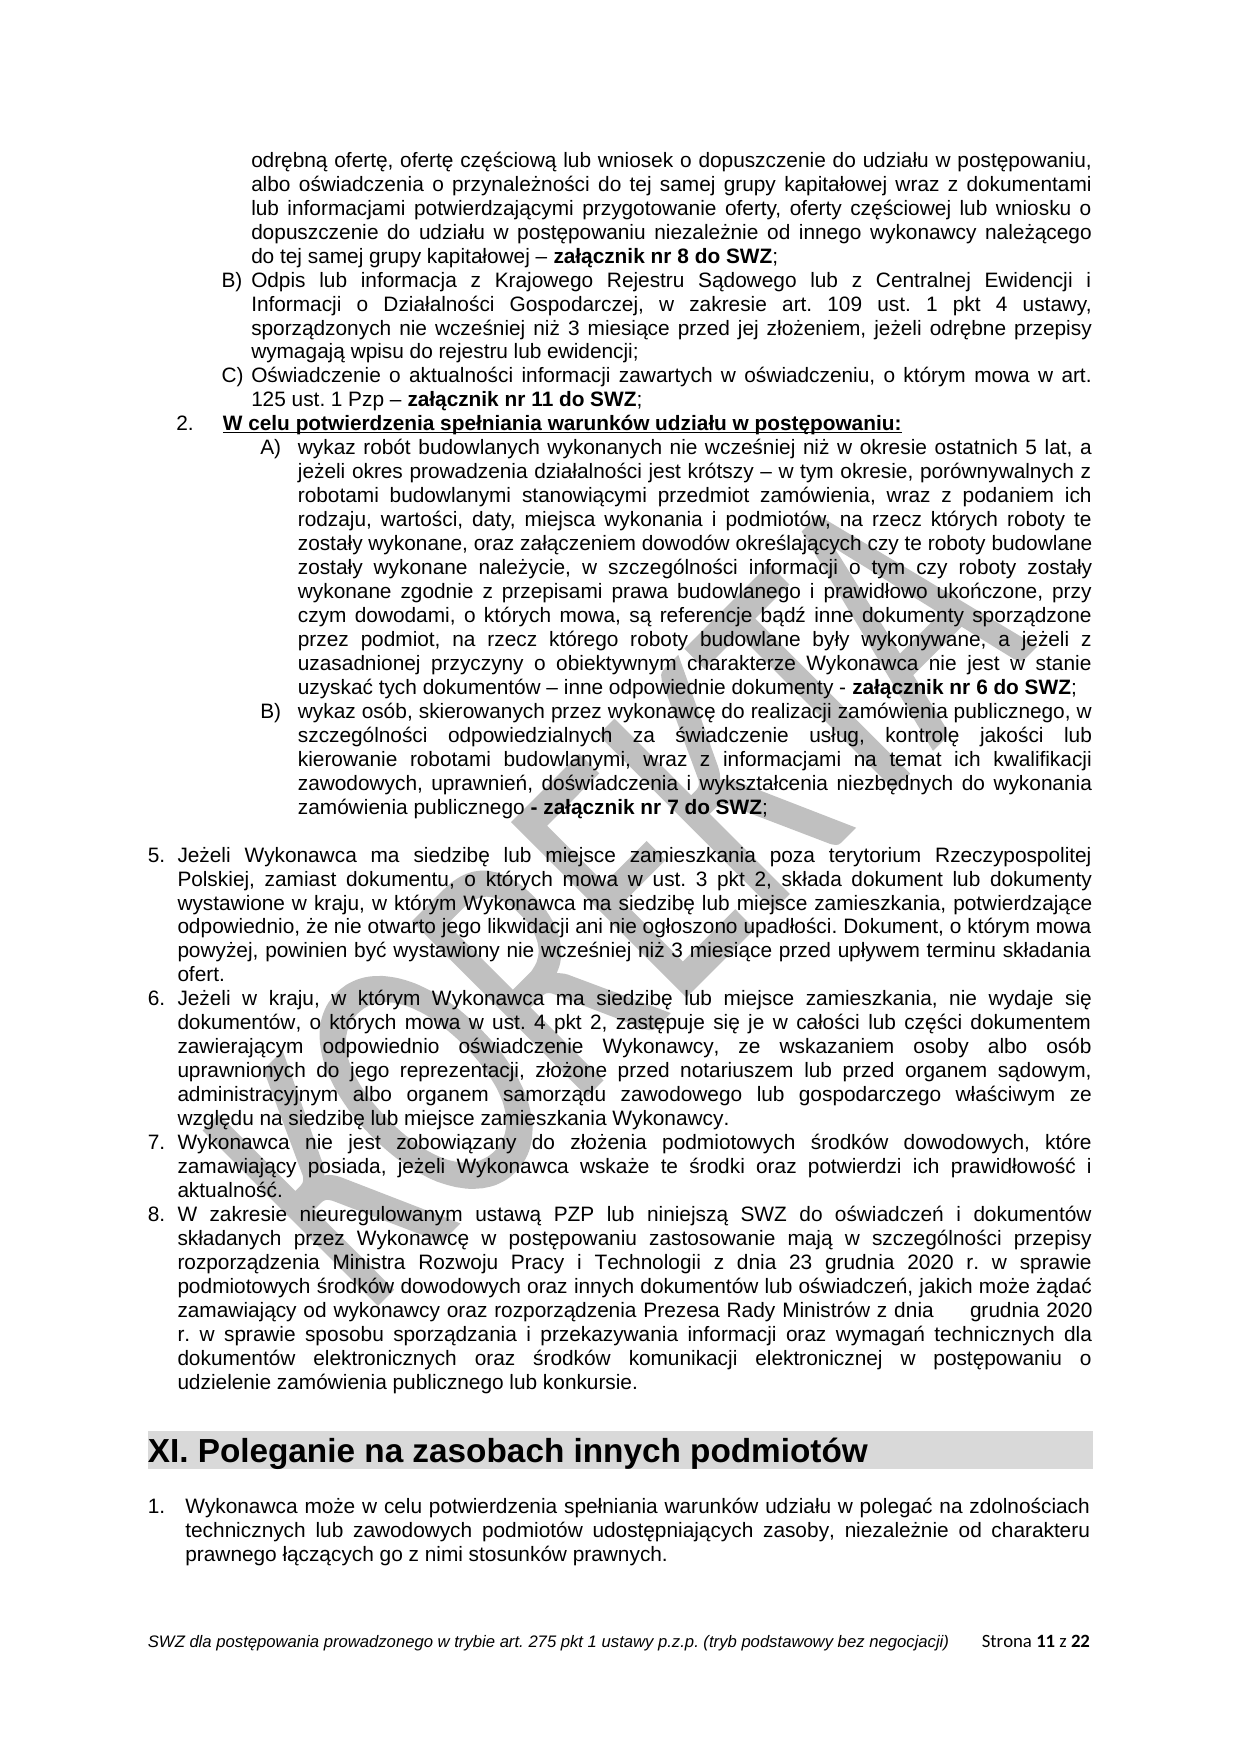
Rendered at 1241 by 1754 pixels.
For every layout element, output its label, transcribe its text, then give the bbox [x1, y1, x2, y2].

list Jeżeli Wykonawca ma siedzibę lub miejsce zamieszkania poza terytorium Rzeczypospolitej Polskiej, zamiast dokumentu, o których mowa w ust. 3 pkt 2, składa dokument lub dokumenty wystawione w kraju, w którym Wykonawca ma siedzibę lub miejsce zamieszkania, potwierdzające odpowiednio, że nie otwarto jego likwidacji ani nie ogłoszono upadłości. Dokument, o którym mowa powyżej, powinien być wystawiony nie wcześniej niż 3 miesiące przed upływem terminu składania ofert. [148, 842, 1093, 986]
list Odpis lub informacja z Krajowego Rejestru Sądowego lub z Centralnej Ewidencji i Informacji o Działalności Gospodarczej, w zakresie art. 109 ust. 1 pkt 4 ustawy, sporządzonych nie wcześniej niż 3 miesiące przed jej złożeniem, jeżeli odrębne przepisy wymagają wpisu do rejestru lub ewidencji; [221, 267, 1093, 363]
list Oświadczenie o aktualności informacji zawartych w oświadczeniu, o którym mowa w art. 125 ust. 1 Pzp – załącznik nr 11 do SWZ; [221, 363, 1093, 411]
list wykaz robót budowlanych wykonanych nie wcześniej niż w okresie ostatnich 5 lat, a jeżeli okres prowadzenia działalności jest krótszy – w tym okresie, porównywalnych z robotami budowlanymi stanowiącymi przedmiot zamówienia, wraz z podaniem ich rodzaju, wartości, daty, miejsca wykonania i podmiotów, na rzecz których roboty te zostały wykonane, oraz załączeniem dowodów określających czy te roboty budowlane zostały wykonane należycie, w szczególności informacji o tym czy roboty zostały wykonane zgodnie z przepisami prawa budowlanego i prawidłowo ukończone, przy czym dowodami, o których mowa, są referencje bądź inne dokumenty sporządzone przez podmiot, na rzecz którego roboty budowlane były wykonywane, a jeżeli z uzasadnionej przyczyny o obiektywnym charakterze Wykonawca nie jest w stanie uzyskać tych dokumentów – inne odpowiednie dokumenty - załącznik nr 6 do SWZ; [260, 435, 1093, 699]
list W zakresie nieuregulowanym ustawą PZP lub niniejszą SWZ do oświadczeń i dokumentów składanych przez Wykonawcę w postępowaniu zastosowanie mają w szczególności przepisy rozporządzenia Ministra Rozwoju Pracy i Technologii z dnia 23 grudnia 2020 r. w sprawie podmiotowych środków dowodowych oraz innych dokumentów lub oświadczeń, jakich może żądać zamawiający od wykonawcy oraz rozporządzenia Prezesa Rady Ministrów z dnia grudnia 2020 r. w sprawie sposobu sporządzania i przekazywania informacji oraz wymagań technicznych dla dokumentów elektronicznych oraz środków komunikacji elektronicznej w postępowaniu o udzielenie zamówienia publicznego lub konkursie. [148, 1202, 1093, 1393]
list wykaz osób, skierowanych przez wykonawcę do realizacji zamówienia publicznego, w szczególności odpowiedzialnych za świadczenie usług, kontrolę jakości lub kierowanie robotami budowlanymi, wraz z informacjami na temat ich kwalifikacji zawodowych, uprawnień, doświadczenia i wykształcenia niezbędnych do wykonania zamówienia publicznego - załącznik nr 7 do SWZ; [260, 699, 1093, 818]
text XI. Poleganie na zasobach innych podmiotów [148, 1431, 1093, 1469]
list Wykonawca nie jest zobowiązany do złożenia podmiotowych środków dowodowych, które zamawiający posiada, jeżeli Wykonawca wskaże te środki oraz potwierdzi ich prawidłowość i aktualność. [148, 1130, 1093, 1202]
list Jeżeli w kraju, w którym Wykonawca ma siedzibę lub miejsce zamieszkania, nie wydaje się dokumentów, o których mowa w ust. 4 pkt 2, zastępuje się je w całości lub części dokumentem zawierającym odpowiednio oświadczenie Wykonawcy, ze wskazaniem osoby albo osób uprawnionych do jego reprezentacji, złożone przed notariuszem lub przed organem sądowym, administracyjnym albo organem samorządu zawodowego lub gospodarczego właściwym ze względu na siedzibę lub miejsce zamieszkania Wykonawcy. [148, 986, 1093, 1130]
list Wykonawca może w celu potwierdzenia spełniania warunków udziału w polegać na zdolnościach technicznych lub zawodowych podmiotów udostępniających zasoby, niezależnie od charakteru prawnego łączących go z nimi stosunków prawnych. [148, 1494, 1091, 1566]
list W celu potwierdzenia spełniania warunków udziału w postępowaniu: [176, 411, 1093, 435]
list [221, 148, 1093, 267]
